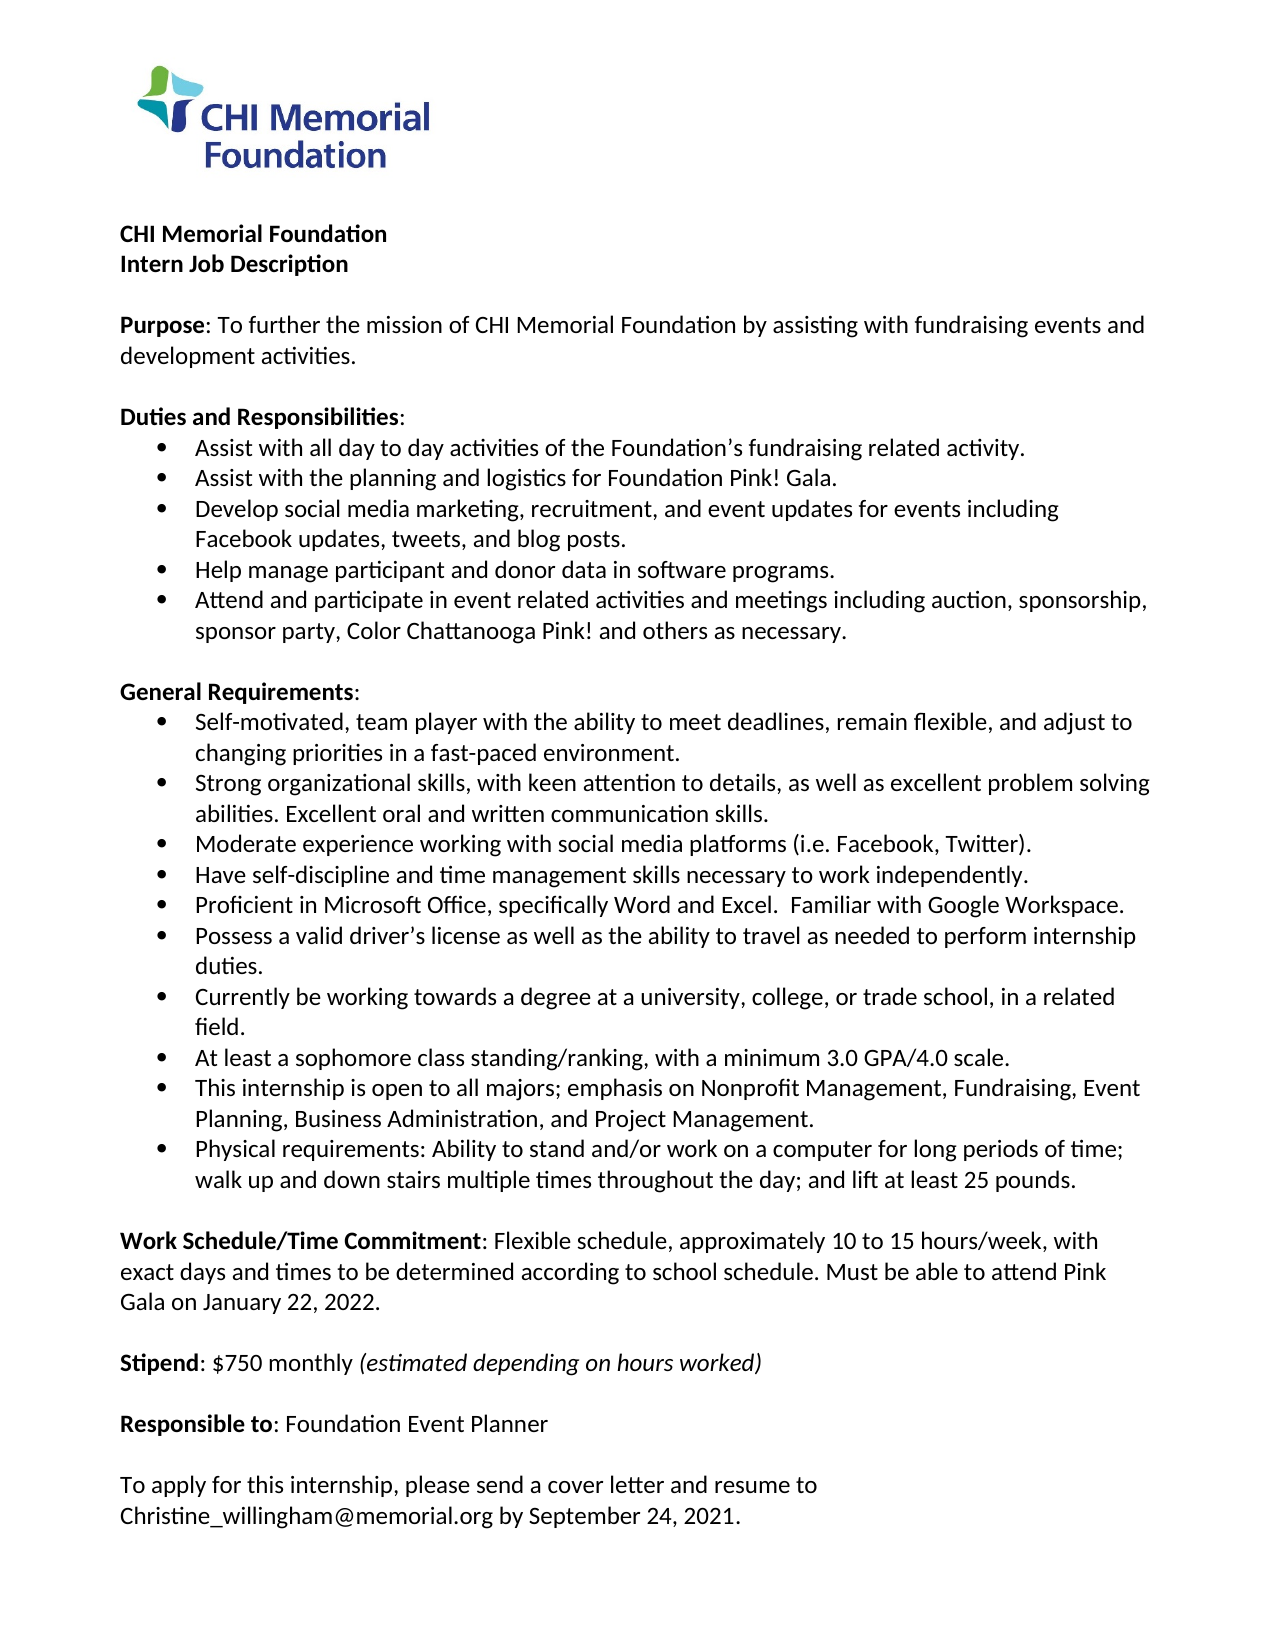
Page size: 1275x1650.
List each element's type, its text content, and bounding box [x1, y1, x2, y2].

list Moderate experience working with social media platforms (i.e. Facebook, Twitter). [157, 828, 1155, 859]
list Possess a valid driver’s license as well as the ability to travel as needed to perform internship duties. [157, 920, 1155, 981]
list Self-motivated, team player with the ability to meet deadlines, remain flexible, and adjust to changing priorities in a fast-paced environment. [157, 706, 1155, 767]
text To apply for this internship, please send a cover letter and resume to Christine_willingham@memorial.org by September 24, 2021. [120, 1469, 1155, 1530]
text Duties and Responsibilities: [120, 401, 1155, 432]
list This internship is open to all majors; emphasis on Nonprofit Management, Fundraising, Event Planning, Business Administration, and Project Management. [157, 1073, 1155, 1134]
list Attend and participate in event related activities and meetings including auction, sponsorship, sponsor party, Color Chattanooga Pink! and others as necessary. [157, 584, 1155, 645]
list Physical requirements: Ability to stand and/or work on a computer for long periods of time; walk up and down stairs multiple times throughout the day; and lift at least 25 pounds. [157, 1134, 1155, 1195]
picture [120, 46, 452, 190]
list Have self-discipline and time management skills necessary to work independently. [157, 859, 1155, 889]
text CHI Memorial Foundation [120, 218, 1155, 248]
text Stipend: $750 monthly (estimated depending on hours worked) [120, 1347, 1155, 1378]
text Purpose: To further the mission of CHI Memorial Foundation by assisting with fundraising events and development activities. [120, 309, 1155, 371]
list Help manage participant and donor data in software programs. [157, 554, 1155, 584]
text Responsible to: Foundation Event Planner [120, 1408, 1155, 1439]
list Develop social media marketing, recruitment, and event updates for events including Facebook updates, tweets, and blog posts. [157, 493, 1155, 554]
list Currently be working towards a degree at a university, college, or trade school, in a related field. [157, 981, 1155, 1042]
list Proficient in Microsoft Office, specifically Word and Excel. Familiar with Google Workspace. [157, 889, 1155, 920]
text Work Schedule/Time Commitment: Flexible schedule, approximately 10 to 15 hours/week, with exact days and times to be determined according to school schedule. Must be able to attend Pink Gala on January 22, 2022. [120, 1225, 1155, 1317]
list At least a sophomore class standing/ranking, with a minimum 3.0 GPA/4.0 scale. [157, 1042, 1155, 1073]
text General Requirements: [120, 676, 1155, 706]
text Intern Job Description [120, 248, 1155, 279]
list Strong organizational skills, with keen attention to details, as well as excellent problem solving abilities. Excellent oral and written communication skills. [157, 767, 1155, 828]
list Assist with all day to day activities of the Foundation’s fundraising related activity. [157, 432, 1155, 462]
list Assist with the planning and logistics for Foundation Pink! Gala. [157, 462, 1155, 493]
